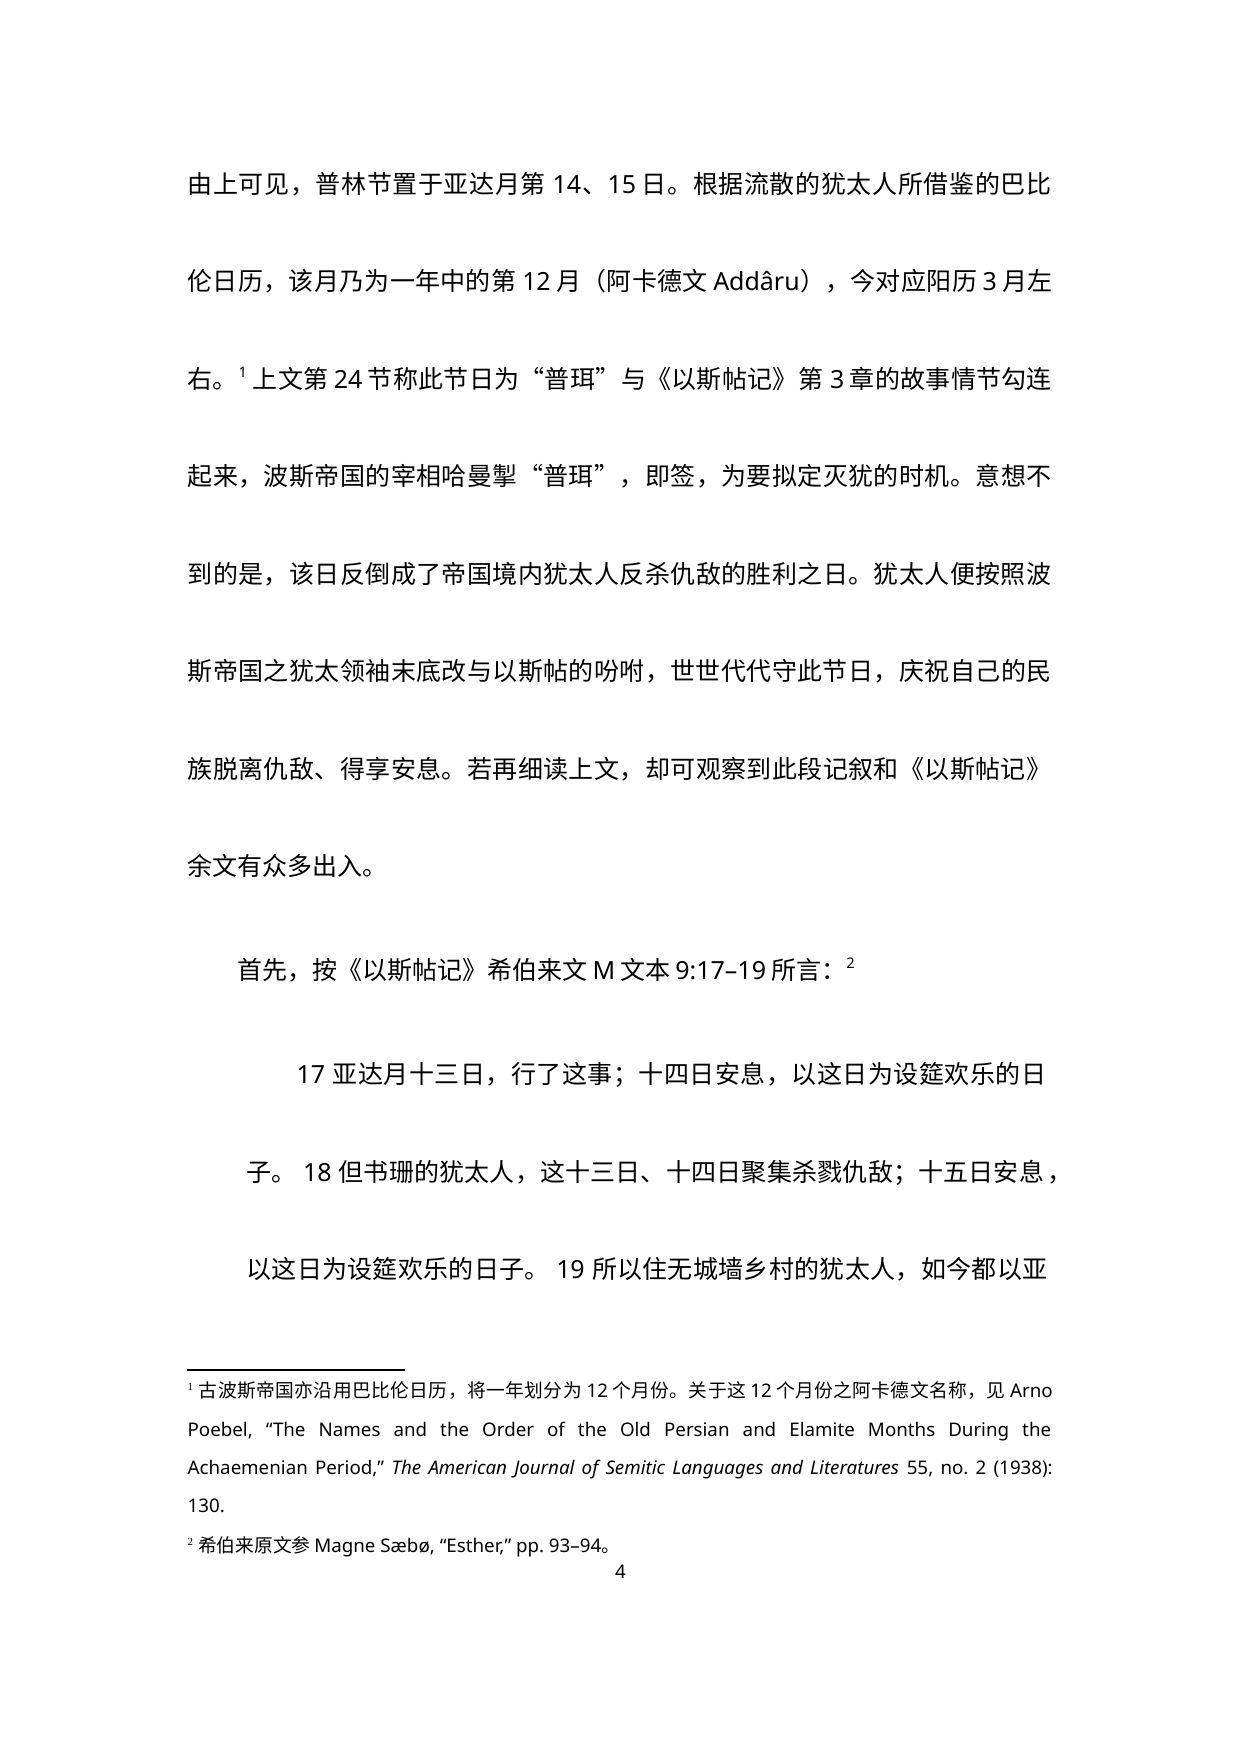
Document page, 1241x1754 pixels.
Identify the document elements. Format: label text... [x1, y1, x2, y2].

text 首先，按《以斯帖记》希伯来文M文本9:17–19所言： [187, 936, 1053, 1001]
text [246, 1040, 1047, 1300]
text 由上可见，普林节置于亚达月第14、15日。根据流散的犹太人所借鉴的巴比伦日历，该月乃为一年中的第12月（阿卡德文Addâru），今对应阳历3月左右。 上文第24节称此节日为“普珥”与《以斯帖记》第3章的故事情节勾连起来，波斯帝国的宰相哈曼掣“普珥”，即签，为要拟定灭犹的时机。意想不到的是，该日反倒成了帝国境内犹太人反杀仇敌的胜利之日。犹太人便按照波斯帝国之犹太领袖末底改与以斯帖的吩咐，世世代代守此节日，庆祝自己的民族脱离仇敌、得享安息。若再细读上文，却可观察到此段记叙和《以斯帖记》余文有众多出入。 [187, 150, 1053, 897]
